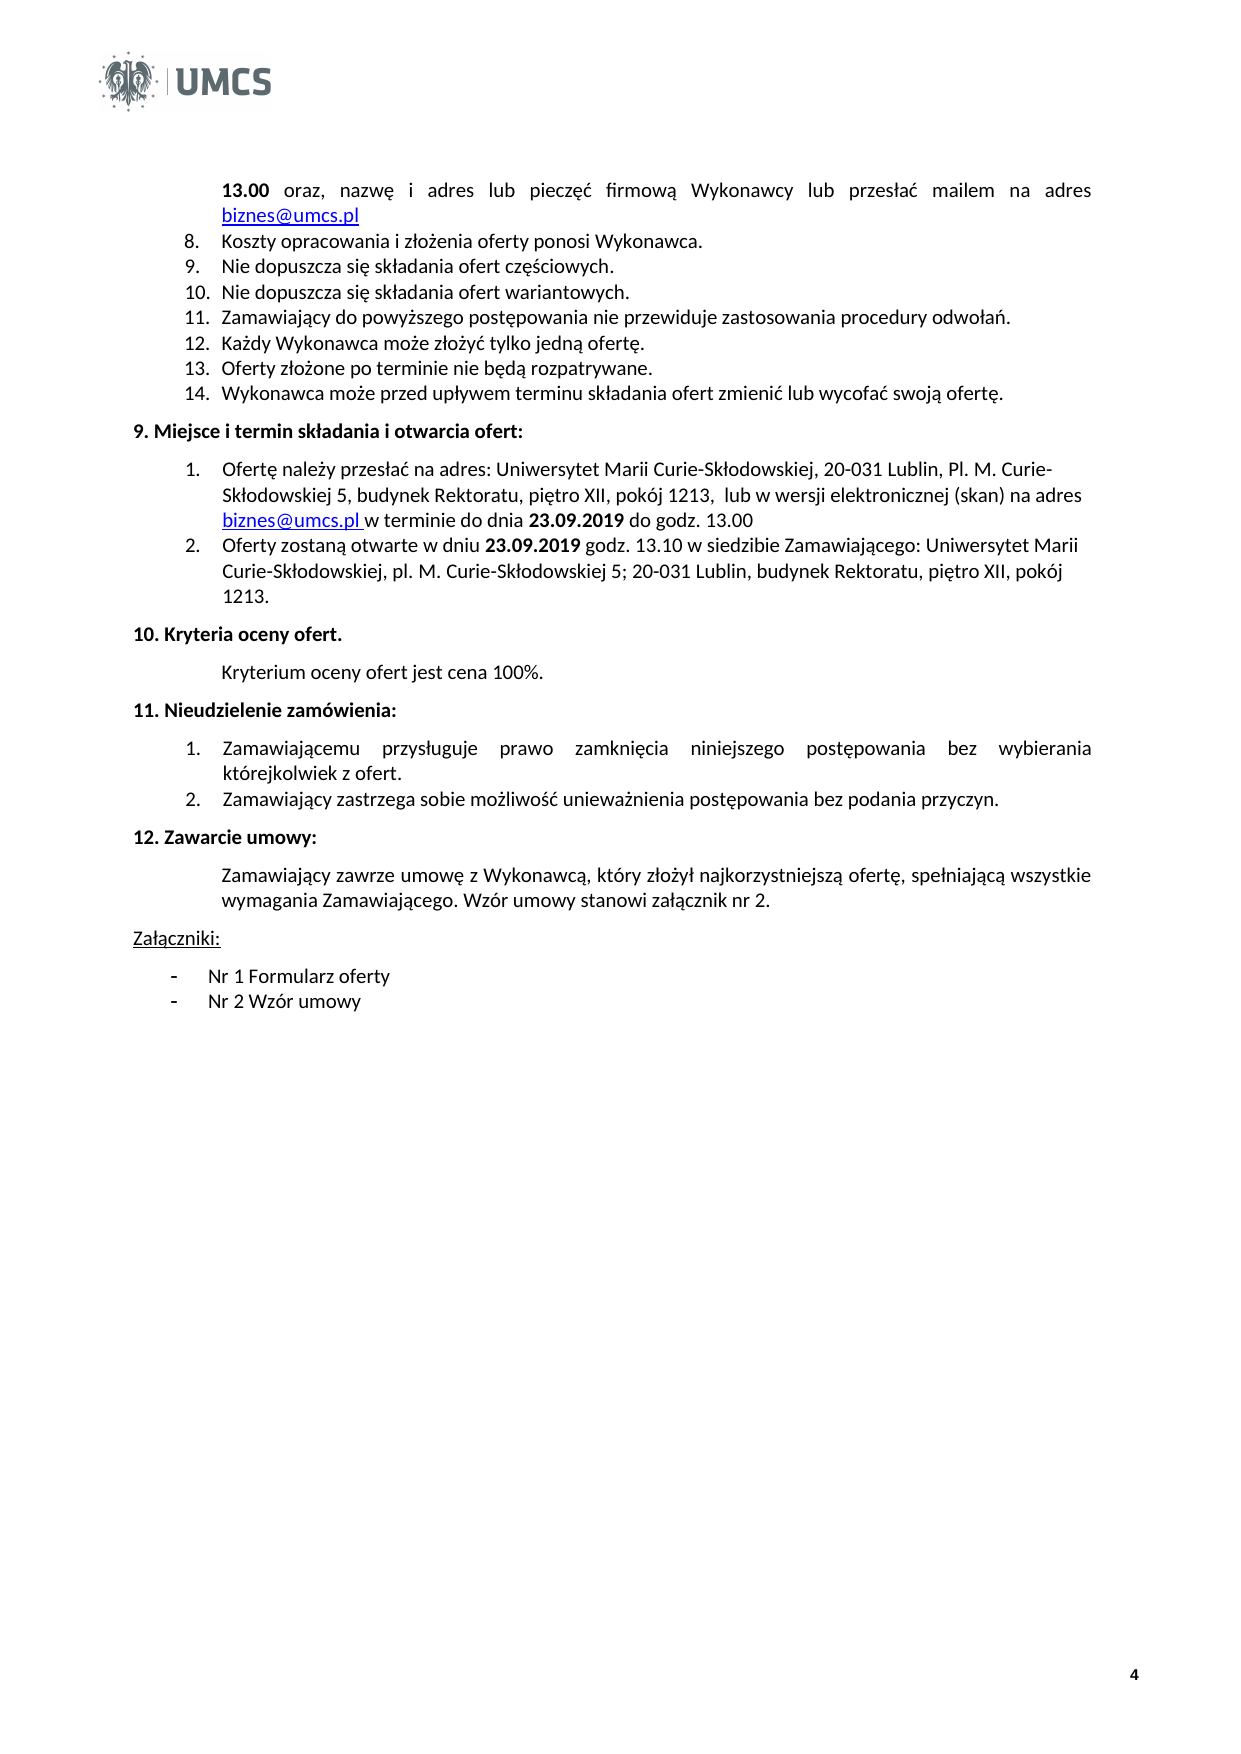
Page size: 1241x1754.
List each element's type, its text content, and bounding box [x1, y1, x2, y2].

list Kryterium oceny ofert jest cena 100%. [133, 659, 1093, 685]
list Wykonawca może przed upływem terminu składania ofert zmienić lub wycofać swoją ofertę. [184, 381, 1093, 406]
picture [98, 51, 271, 112]
text Zamawiający zawrze umowę z Wykonawcą, który złożył najkorzystniejszą ofertę, spełniającą wszystkie wymagania Zamawiającego. Wzór umowy stanowi załącznik nr 2. [221, 862, 1093, 913]
text 9. Miejsce i termin składania i otwarcia ofert: [133, 418, 1093, 444]
list Każdy Wykonawca może złożyć tylko jedną ofertę. [184, 330, 1093, 355]
list Zamawiającemu przysługuje prawo zamknięcia niniejszego postępowania bez wybierania którejkolwiek z ofert. [185, 735, 1093, 786]
text 11. Nieudzielenie zamówienia: [133, 697, 1093, 723]
list Nr 1 Formularz oferty [170, 963, 1093, 988]
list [184, 177, 1093, 228]
list Nr 2 Wzór umowy [170, 988, 1093, 1014]
list Nie dopuszcza się składania ofert częściowych. [184, 253, 1093, 279]
list Oferty zostaną otwarte w dniu 23.09.2019 godz. 13.10 w siedzibie Zamawiającego: Uniwersytet Marii Curie-Skłodowskiej, pl. M. Curie-Skłodowskiej 5; 20-031 Lublin, budynek Rektoratu, piętro XII, pokój 1213. [185, 533, 1093, 609]
list Nie dopuszcza się składania ofert wariantowych. [184, 279, 1093, 304]
text Załączniki: [133, 925, 1093, 951]
list Ofertę należy przesłać na adres: Uniwersytet Marii Curie-Skłodowskiej, 20-031 Lublin, Pl. M. Curie-Skłodowskiej 5, budynek Rektoratu, piętro XII, pokój 1213, lub w wersji elektronicznej (skan) na adres biznes@umcs.pl w terminie do dnia 23.09.2019 do godz. 13.00 [185, 456, 1093, 533]
list Koszty opracowania i złożenia oferty ponosi Wykonawca. [184, 228, 1093, 253]
text 10. Kryteria oceny ofert. [133, 621, 1093, 647]
list Oferty złożone po terminie nie będą rozpatrywane. [184, 355, 1093, 381]
text 12. Zawarcie umowy: [133, 824, 1093, 849]
list Zamawiający zastrzega sobie możliwość unieważnienia postępowania bez podania przyczyn. [185, 786, 1093, 811]
list Zamawiający do powyższego postępowania nie przewiduje zastosowania procedury odwołań. [184, 304, 1093, 330]
